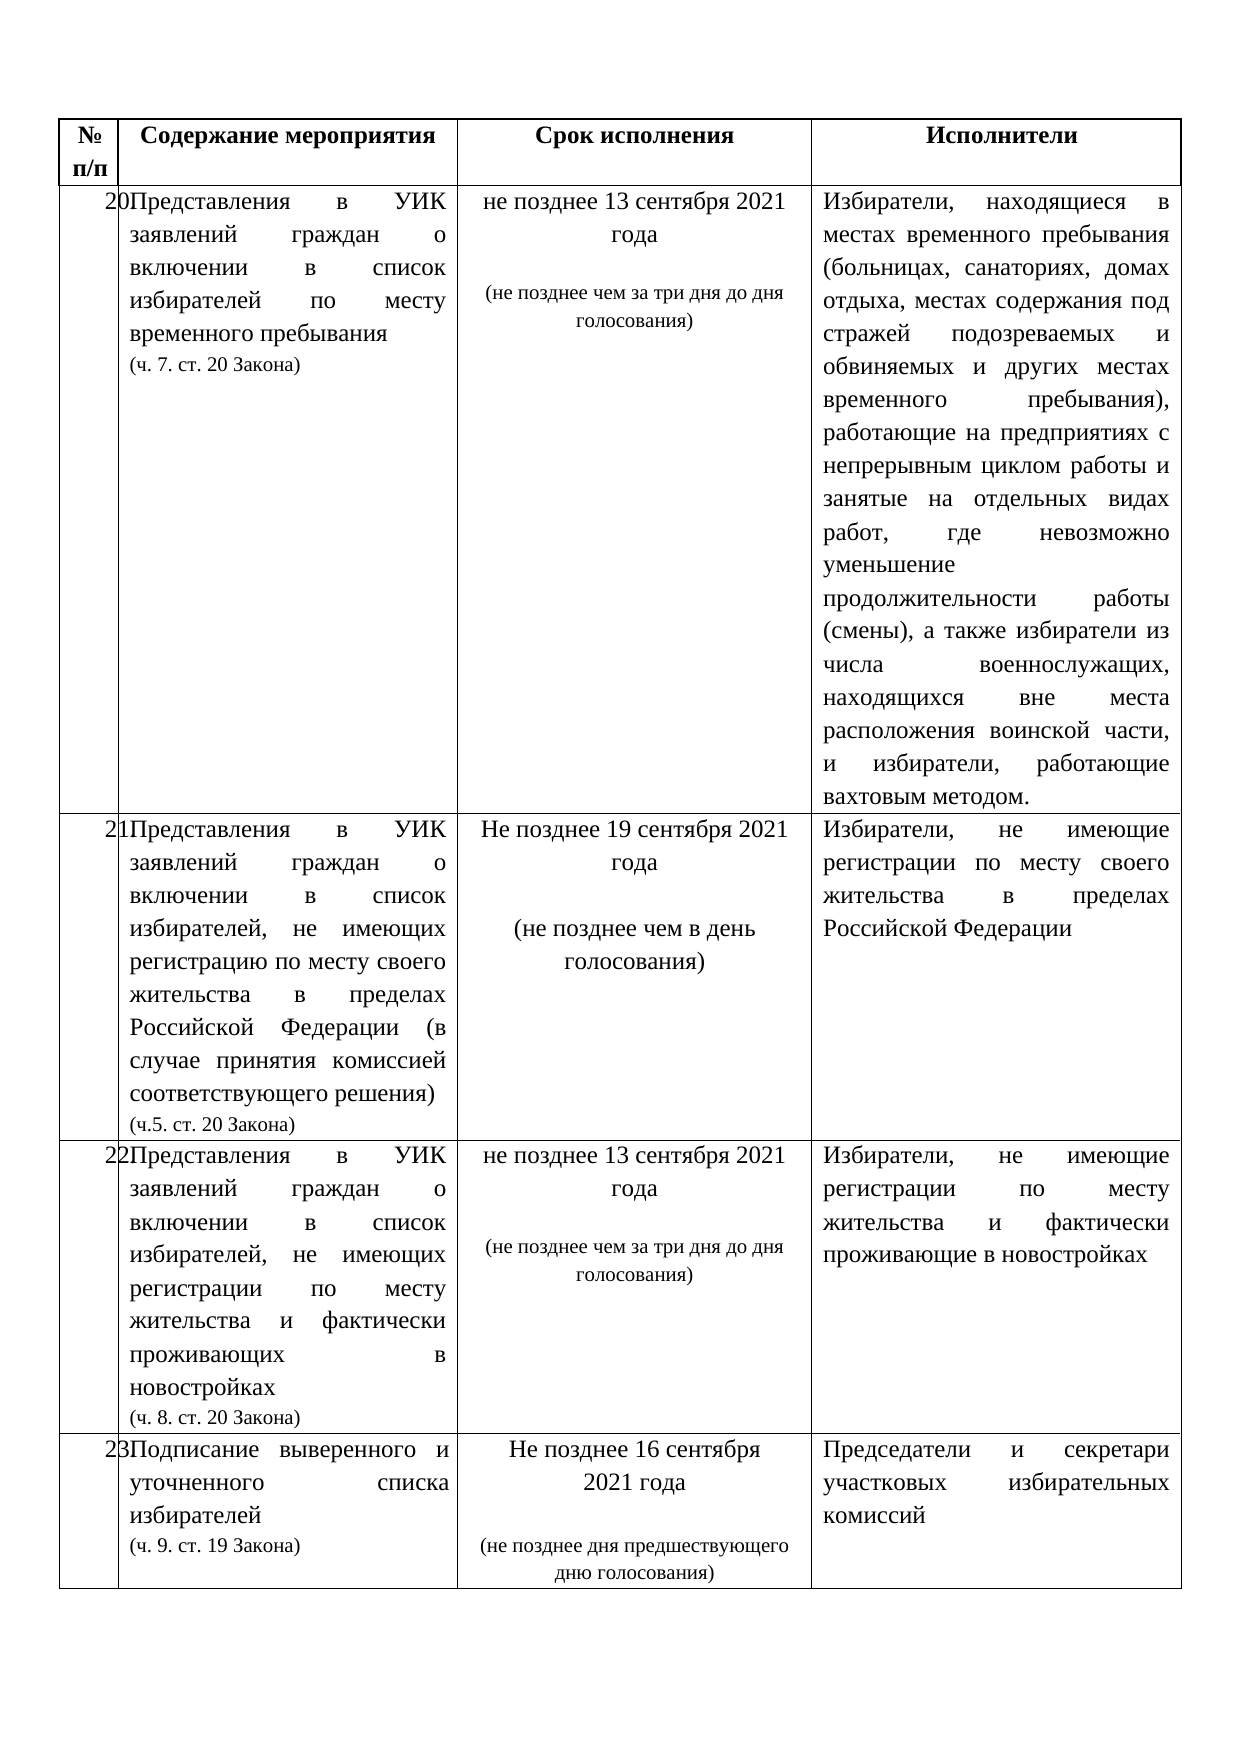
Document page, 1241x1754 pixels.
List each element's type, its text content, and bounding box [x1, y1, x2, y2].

table_cell Не позднее 16 сентября 2021 года (не позднее дня предшествующего дню голосования) [458, 1434, 811, 1588]
table_cell Избиратели, находящиеся в местах временного пребывания (больницах, санаториях, домах отдыха, местах содержания под стражей подозреваемых и обвиняемых и других местах временного пребывания), работающие на предприятиях с непрерывным циклом работы и занятые на отдельных видах работ, где невозможно уменьшение продолжительности работы (смены), а также избиратели из числа военнослужащих, находящихся вне места расположения воинской части, и избиратели, работающие вахтовым методом. [812, 186, 1181, 813]
table_cell не позднее 13 сентября 2021 года (не позднее чем за три дня до дня голосования) [458, 1141, 811, 1433]
table_header Срок исполнения [458, 120, 811, 185]
table_header № п/п [60, 120, 117, 185]
table_cell Председатели и секретари участковых избирательных комиссий [812, 1433, 1181, 1588]
table_cell Подписание выверенного и уточненного списка избирателей (ч. 9. ст. 19 Закона) [119, 1434, 457, 1588]
table_cell Представления в УИК заявлений граждан о включении в список избирателей, не имеющих регистрации по месту жительства и фактически проживающих в новостройках (ч. 8. ст. 20 Закона) [119, 1141, 457, 1433]
table_cell Избиратели, не имеющие регистрации по месту жительства и фактически проживающие в новостройках [812, 1140, 1181, 1433]
table_cell [60, 814, 118, 1139]
table_header Исполнители [812, 120, 1180, 185]
table_cell [60, 186, 118, 813]
table_header Содержание мероприятия [119, 120, 457, 185]
table_cell [60, 1434, 118, 1588]
table_cell Представления в УИК заявлений граждан о включении в список избирателей, не имеющих регистрацию по месту своего жительства в пределах Российской Федерации (в случае принятия комиссией соответствующего решения) (ч.5. ст. 20 Закона) [119, 814, 457, 1139]
table_cell Избиратели, не имеющие регистрации по месту своего жительства в пределах Российской Федерации [812, 813, 1181, 1139]
table_cell Представления в УИК заявлений граждан о включении в список избирателей по месту временного пребывания (ч. 7. ст. 20 Закона) [119, 186, 457, 813]
table_cell Не позднее 19 сентября 2021 года (не позднее чем в день голосования) [458, 814, 811, 1139]
table_cell не позднее 13 сентября 2021 года (не позднее чем за три дня до дня голосования) [458, 186, 811, 813]
table_cell [60, 1141, 118, 1433]
